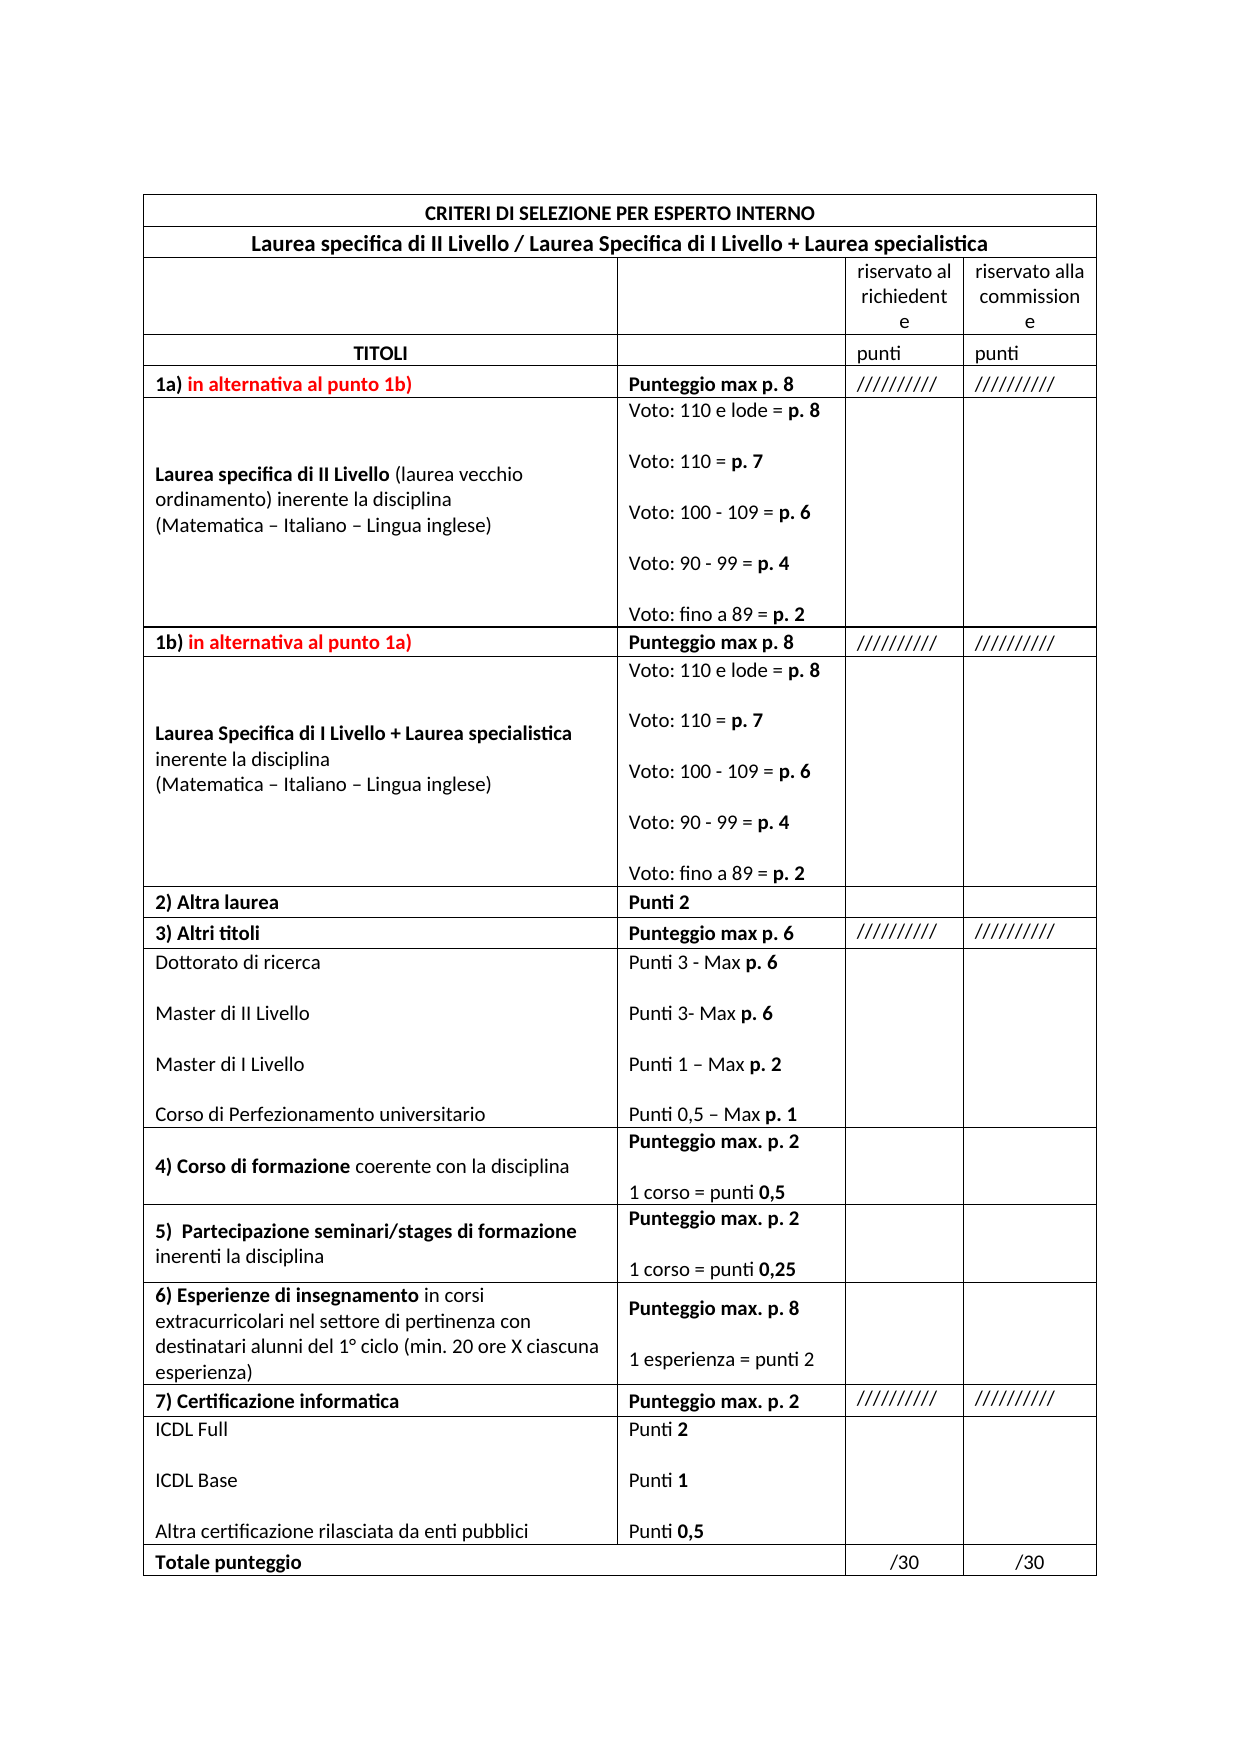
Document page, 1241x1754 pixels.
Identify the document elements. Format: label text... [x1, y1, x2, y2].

table_cell [964, 1205, 1096, 1282]
table_cell Laurea specifica di II Livello (laurea vecchio ordinamento) inerente la disciplina (Matematica – Italiano – Lingua inglese) [144, 398, 617, 626]
table_cell TITOLI [144, 335, 617, 365]
table_cell 3) Altri titoli [144, 918, 617, 948]
table_cell ////////// [846, 628, 963, 656]
table_cell [618, 335, 845, 365]
table_cell Dottorato di ricerca Master di II Livello Master di I Livello Corso di Perfezionamento universitario [144, 949, 617, 1127]
table_cell Punteggio max. p. 8 1 esperienza = punti 2 [618, 1283, 845, 1384]
table_cell [846, 1417, 963, 1544]
table_cell Punteggio max. p. 2 [618, 1385, 845, 1416]
table_cell [846, 1205, 963, 1282]
table_cell Totale punteggio [144, 1545, 845, 1575]
table_cell /30 [964, 1545, 1096, 1575]
table_cell 7) Certificazione informatica [144, 1385, 617, 1416]
table_cell riservato al richiedente [846, 258, 963, 334]
table_cell [618, 258, 845, 334]
table_cell 5) Partecipazione seminari/stages di formazione inerenti la disciplina [144, 1205, 617, 1282]
table_cell Punteggio max p. 8 [618, 628, 845, 656]
table_cell 2) Altra laurea [144, 887, 617, 917]
table_cell Punteggio max p. 8 [618, 366, 845, 397]
table_cell ////////// [846, 918, 963, 948]
table_cell Punteggio max p. 6 [618, 918, 845, 948]
table_cell ////////// [964, 918, 1096, 948]
table_cell ICDL Full ICDL Base Altra certificazione rilasciata da enti pubblici [144, 1417, 617, 1544]
table_cell [846, 1283, 963, 1384]
table_cell ////////// [964, 366, 1096, 397]
table_cell [964, 1283, 1096, 1384]
table_cell 4) Corso di formazione coerente con la disciplina [144, 1128, 617, 1204]
table_cell Punti 2 [618, 887, 845, 917]
table_cell [846, 657, 963, 886]
table_cell /30 [846, 1545, 963, 1575]
table_cell [846, 398, 963, 626]
table_cell 1a) in alternativa al punto 1b) [144, 366, 617, 397]
table_cell 6) Esperienze di insegnamento in corsi extracurricolari nel settore di pertinenza con destinatari alunni del 1° ciclo (min. 20 ore X ciascuna esperienza) [144, 1283, 617, 1384]
table_cell [964, 887, 1096, 917]
table_cell punti [846, 335, 963, 365]
table_cell [964, 1417, 1096, 1544]
table_cell [964, 1128, 1096, 1204]
table_cell Laurea specifica di II Livello / Laurea Specifica di I Livello + Laurea specialistica [144, 227, 1096, 257]
table_cell 1b) in alternativa al punto 1a) [144, 628, 617, 656]
table_cell Laurea Specifica di I Livello + Laurea specialistica inerente la disciplina (Matematica – Italiano – Lingua inglese) [144, 657, 617, 886]
table_cell [964, 398, 1096, 626]
table_cell Punteggio max. p. 2 1 corso = punti 0,5 [618, 1128, 845, 1204]
table_cell [846, 949, 963, 1127]
table_header CRITERI DI SELEZIONE PER ESPERTO INTERNO [144, 195, 1096, 226]
table_cell [846, 1128, 963, 1204]
table_cell ////////// [964, 1385, 1096, 1416]
table_cell punti [964, 335, 1096, 365]
table_cell [846, 887, 963, 917]
table_cell [144, 258, 617, 334]
table_cell ////////// [964, 628, 1096, 656]
table_cell Voto: 110 e lode = p. 8 Voto: 110 = p. 7 Voto: 100 - 109 = p. 6 Voto: 90 - 99 = p. 4 Voto: fino a 89 = p. 2 [618, 657, 845, 886]
table_cell ////////// [846, 1385, 963, 1416]
table_cell Punti 2 Punti 1 Punti 0,5 [618, 1417, 845, 1544]
table_cell Punti 3 - Max p. 6 Punti 3- Max p. 6 Punti 1 – Max p. 2 Punti 0,5 – Max p. 1 [618, 949, 845, 1127]
table_cell riservato alla commissione [964, 258, 1096, 334]
table_cell Punteggio max. p. 2 1 corso = punti 0,25 [618, 1205, 845, 1282]
table_cell [964, 657, 1096, 886]
table_cell [964, 949, 1096, 1127]
table_cell ////////// [846, 366, 963, 397]
table_cell Voto: 110 e lode = p. 8 Voto: 110 = p. 7 Voto: 100 - 109 = p. 6 Voto: 90 - 99 = p. 4 Voto: fino a 89 = p. 2 [618, 398, 845, 626]
